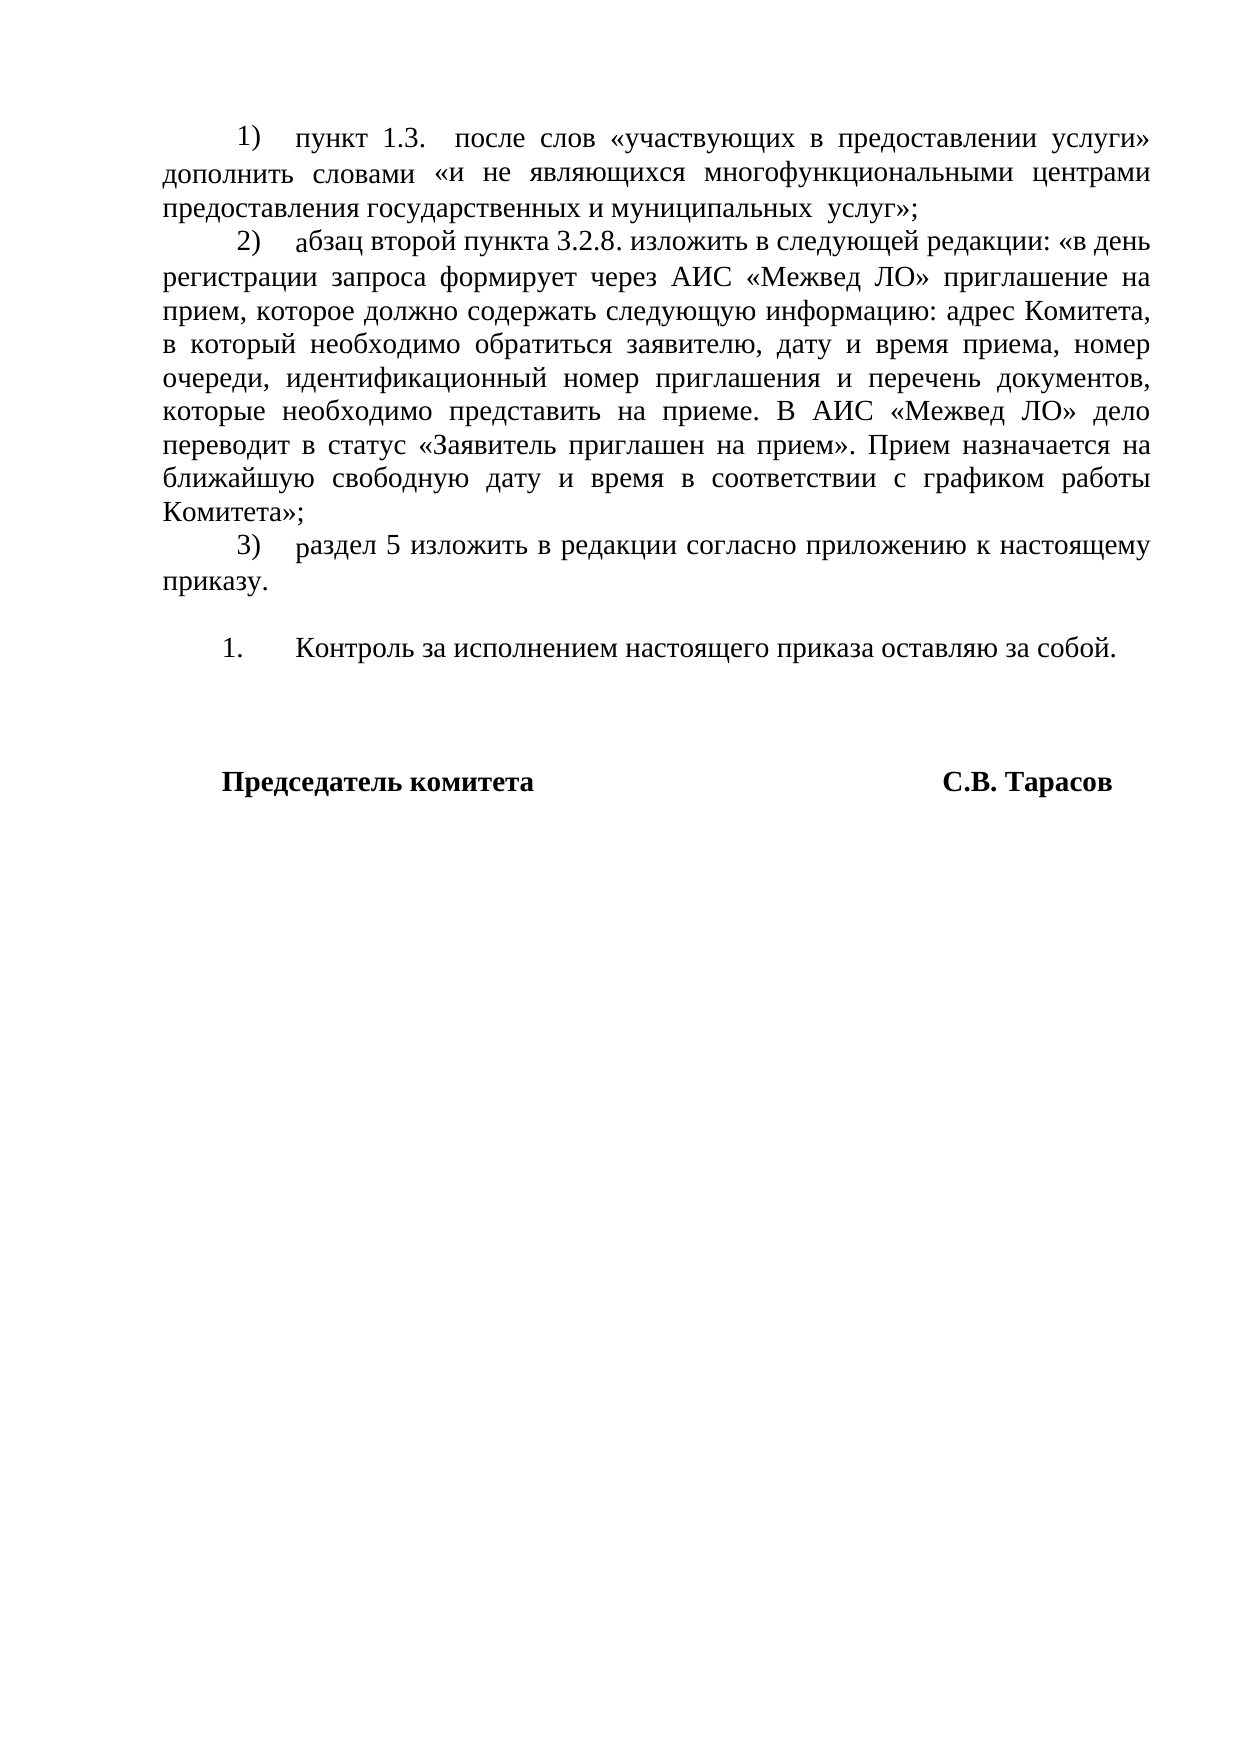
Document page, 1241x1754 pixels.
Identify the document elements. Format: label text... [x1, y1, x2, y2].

list абзац второй пункта 3.2.8. изложить в следующей редакции: «в день регистрации запроса формирует через АИС «Межвед ЛО» приглашение на прием, которое должно содержать следующую информацию: адрес Комитета, в который необходимо обратиться заявителю, дату и время приема, номер очереди, идентификационный номер приглашения и перечень документов, которые необходимо представить на приеме. В АИС «Межвед ЛО» дело переводит в статус «Заявитель приглашен на прием». Прием назначается на ближайшую свободную дату и время в соответствии с графиком работы Комитета»; [162, 223, 1152, 527]
text Председатель комитета С.В. Тарасов [148, 764, 1152, 798]
list Контроль за исполнением настоящего приказа оставляю за собой. [148, 630, 1152, 664]
list раздел 5 изложить в редакции согласно приложению к настоящему приказу. [162, 527, 1152, 597]
list пункт 1.3. после слов «участвующих в предоставлении услуги» дополнить словами «и не являющихся многофункциональными центрами предоставления государственных и муниципальных услуг»; [162, 118, 1152, 223]
